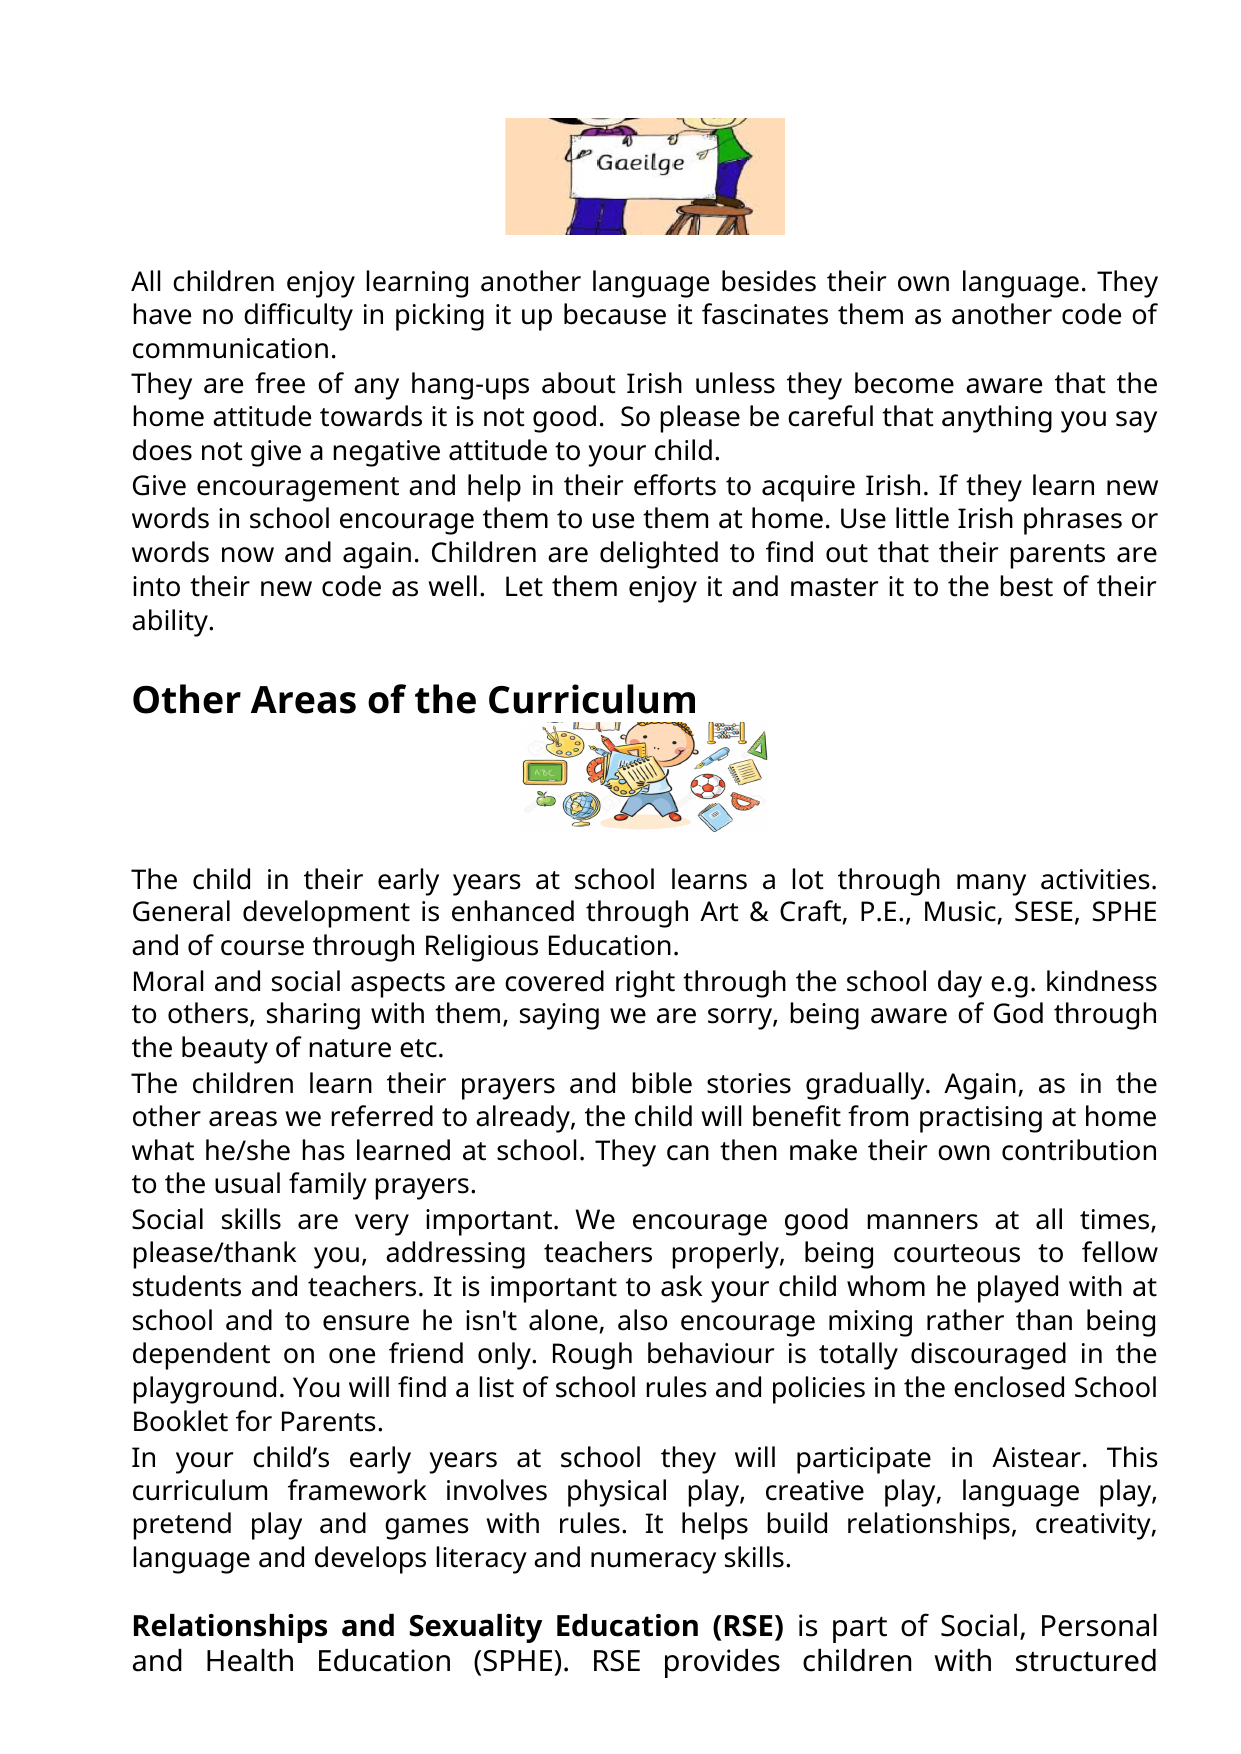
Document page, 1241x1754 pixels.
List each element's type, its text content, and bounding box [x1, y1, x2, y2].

text Moral and social aspects are covered right through the school day e.g. kindness to others, sharing with them, saying we are sorry, being aware of God through the beauty of nature etc. [131, 964, 1159, 1066]
text The child in their early years at school learns a lot through many activities. General development is enhanced through Art & Craft, P.E., Music, SESE, SPHE and of course through Religious Education. [131, 862, 1159, 964]
text Social skills are very important. We encourage good manners at all times, please/thank you, addressing teachers properly, being courteous to fellow students and teachers. It is important to ask your child whom he played with at school and to ensure he isn't alone, also encourage mixing rather than being dependent on one friend only. Rough behaviour is totally discouraged in the playground. You will find a list of school rules and policies in the enclosed School Booklet for Parents. [131, 1202, 1159, 1440]
text Other Areas of the Curriculum [131, 676, 1159, 722]
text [131, 1607, 1159, 1680]
text In your child’s early years at school they will participate in Aistear. This curriculum framework involves physical play, creative play, language play, pretend play and games with rules. It helps build relationships, creativity, language and develops literacy and numeracy skills. [131, 1440, 1159, 1576]
picture [520, 722, 771, 834]
text All children enjoy learning another language besides their own language. They have no difficulty in picking it up because it fascinates them as another code of communication. [131, 264, 1159, 366]
text They are free of any hang-ups about Irish unless they become aware that the home attitude towards it is not good. So please be careful that anything you say does not give a negative attitude to your child. [131, 367, 1159, 468]
text The children learn their prayers and bible stories gradually. Again, as in the other areas we referred to already, the child will benefit from practising at home what he/she has learned at school. They can then make their own contribution to the usual family prayers. [131, 1066, 1159, 1202]
picture [505, 118, 785, 235]
text Give encouragement and help in their efforts to acquire Irish. If they learn new words in school encourage them to use them at home. Use little Irish phrases or words now and again. Children are delighted to find out that their parents are into their new code as well. Let them enjoy it and master it to the best of their ability. [131, 469, 1159, 638]
